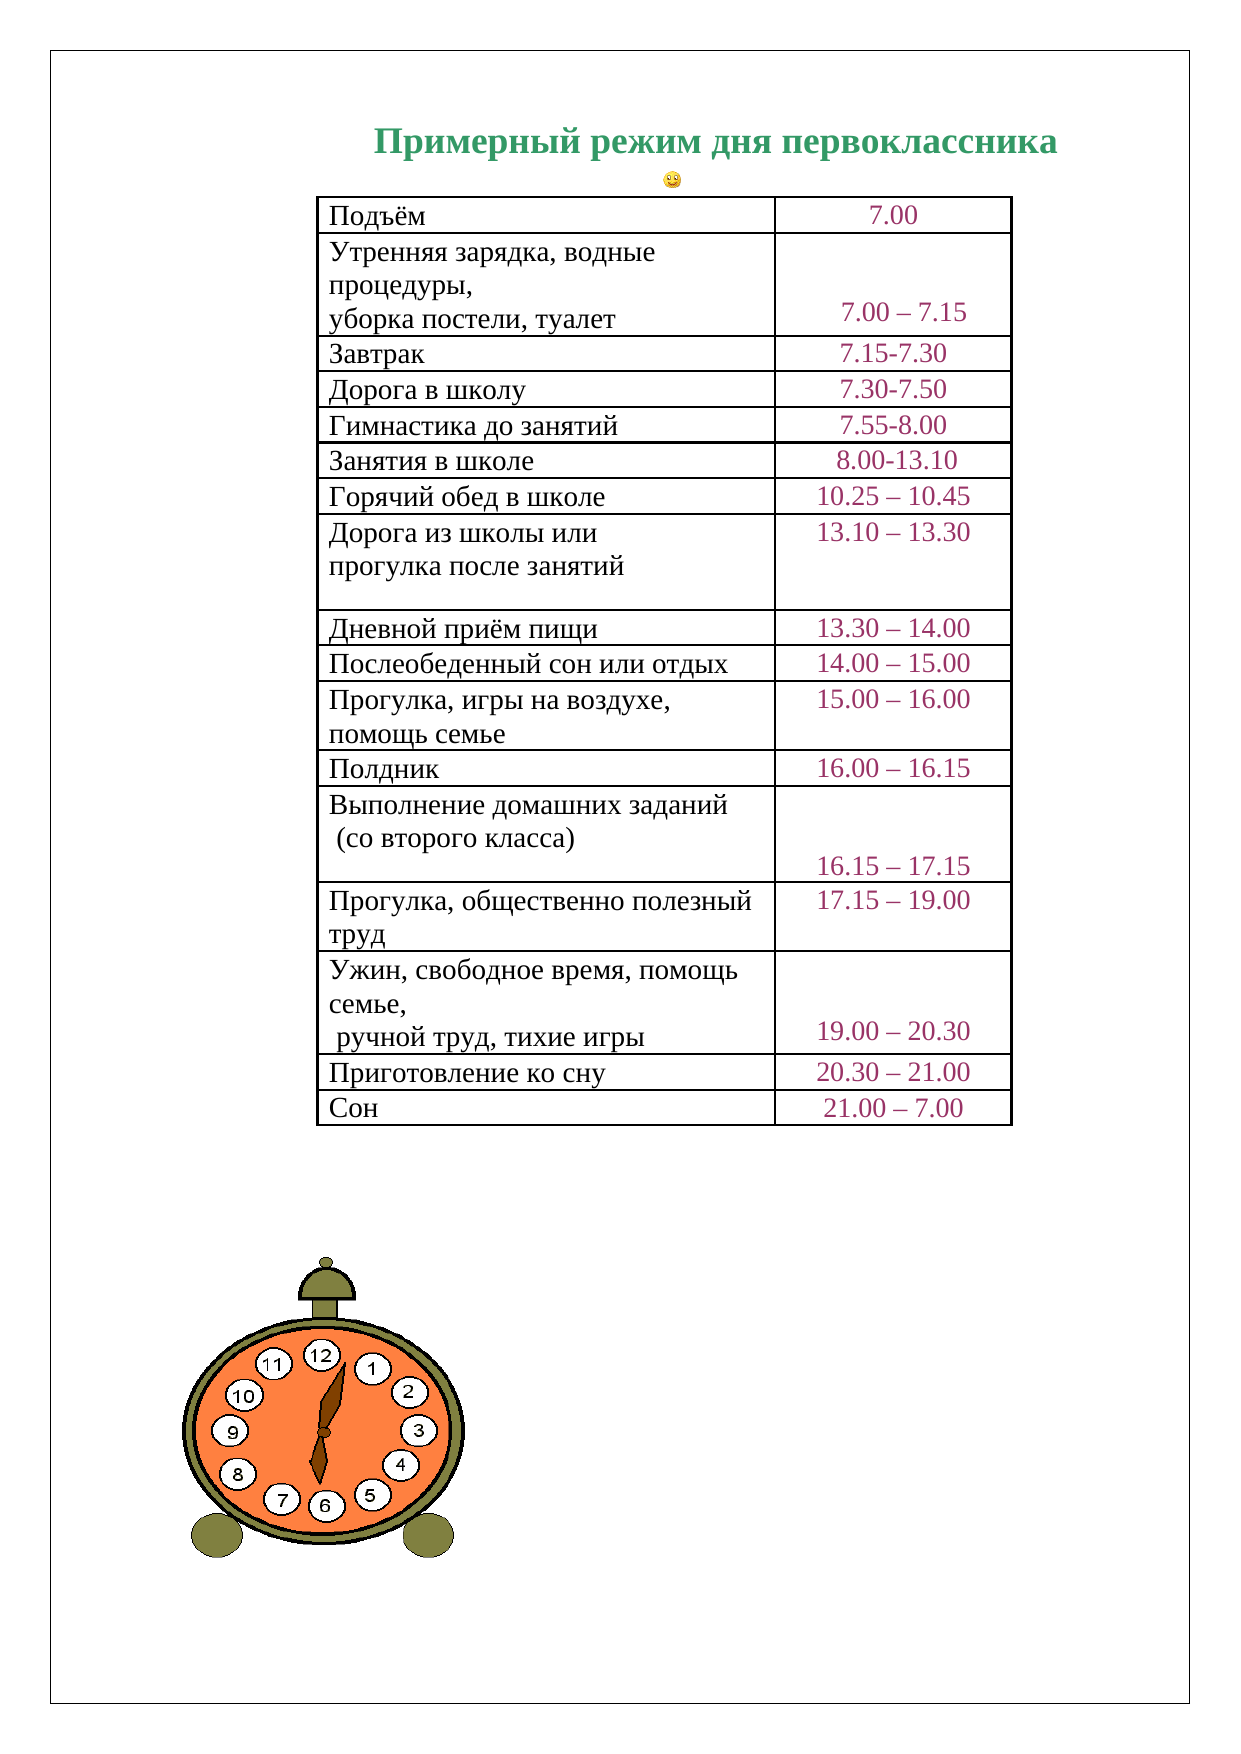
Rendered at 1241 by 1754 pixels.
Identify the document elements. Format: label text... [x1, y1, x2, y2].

table_cell 16.15 – 17.15 [776, 787, 1010, 881]
table_cell Горячий обед в школе [319, 479, 774, 513]
table_cell Утренняя зарядка, водные процедуры, уборка постели, туалет [319, 234, 774, 334]
table_cell Ужин, свободное время, помощь семье, ручной труд, тихие игры [319, 952, 774, 1053]
table_cell 7.55-8.00 [776, 408, 1010, 441]
table_cell Дорога в школу [319, 372, 774, 406]
table_cell 7.00 – 7.15 [776, 234, 1010, 334]
table_cell 13.30 – 14.00 [776, 611, 1010, 644]
picture [663, 171, 681, 188]
table_cell 20.30 – 21.00 [776, 1055, 1010, 1088]
table_cell 21.00 – 7.00 [776, 1091, 1010, 1124]
table_cell Завтрак [319, 337, 774, 370]
table_cell Прогулка, общественно полезный труд [319, 883, 774, 950]
picture [177, 1254, 494, 1564]
table_header Подъём [319, 198, 774, 232]
table_cell Прогулка, игры на воздухе, помощь семье [319, 682, 774, 749]
table_cell Сон [319, 1091, 774, 1124]
table_cell Дорога из школы или прогулка после занятий [319, 515, 774, 609]
table_cell Приготовление ко сну [319, 1055, 774, 1088]
text Примерный режим дня первоклассника [177, 118, 1152, 161]
table_cell 16.00 – 16.15 [776, 751, 1010, 785]
table_cell Гимнастика до занятий [319, 408, 774, 441]
table_cell 7.30-7.50 [776, 372, 1010, 406]
table_cell Занятия в школе [319, 444, 774, 477]
table_cell Выполнение домашних заданий (со второго класса) [319, 787, 774, 881]
table_cell 13.10 – 13.30 [776, 515, 1010, 609]
table_cell 14.00 – 15.00 [776, 646, 1010, 680]
table_cell 7.15-7.30 [776, 337, 1010, 370]
table_cell Полдник [319, 751, 774, 785]
table_header 7.00 [776, 198, 1010, 232]
table_cell Послеобеденный сон или отдых [319, 646, 774, 680]
table_cell Дневной приём пищи [319, 611, 774, 644]
table_cell 17.15 – 19.00 [776, 883, 1010, 950]
table_cell 8.00-13.10 [776, 444, 1010, 477]
table_cell 15.00 – 16.00 [776, 682, 1010, 749]
table_cell 10.25 – 10.45 [776, 479, 1010, 513]
table_cell 19.00 – 20.30 [776, 952, 1010, 1053]
